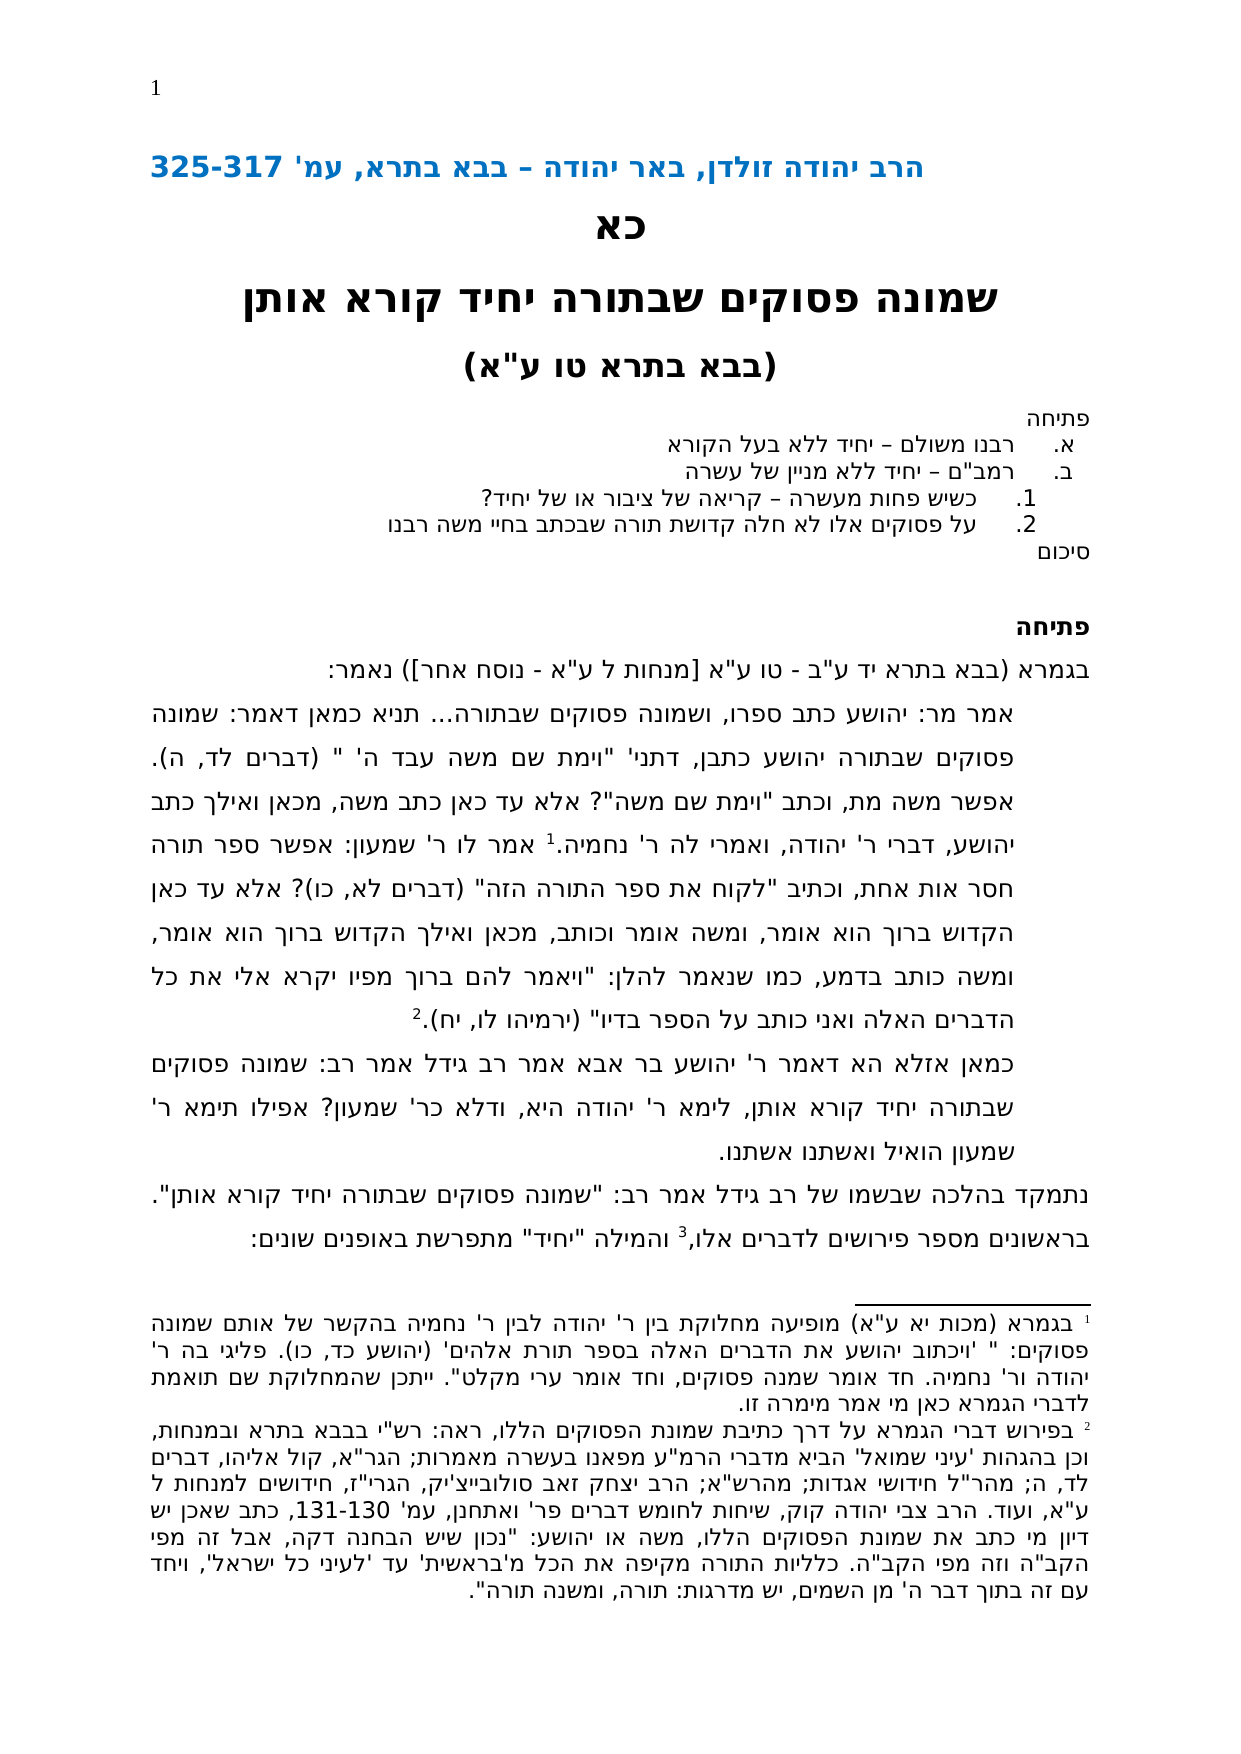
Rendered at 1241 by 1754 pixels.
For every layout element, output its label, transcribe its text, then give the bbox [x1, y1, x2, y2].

list רבנו משולם – יחיד ללא בעל הקורא [150, 431, 1053, 458]
text בגמרא (בבא בתרא יד ע"ב - טו ע"א [מנחות ל ע"א - נוסח אחר]) נאמר: [150, 655, 1090, 684]
list כשיש פחות מעשרה – קריאה של ציבור או של יחיד? [150, 485, 1015, 511]
subtitle שמונה פסוקים שבתורה יחיד קורא אותן [150, 274, 1090, 322]
text פתיחה [150, 405, 1090, 431]
subtitle פתיחה [150, 612, 1090, 641]
text (בבא בתרא טו ע"א) [150, 347, 1090, 385]
text אמר מר: יהושע כתב ספרו, ושמונה פסוקים שבתורה... תניא כמאן דאמר: שמונה פסוקים שבתורה יהושע כתבן, דתני' "וימת שם משה עבד ה' " (דברים לד, ה). אפשר משה מת, וכתב "וימת שם משה"? אלא עד כאן כתב משה, מכאן ואילך כתב יהושע, דברי ר' יהודה, ואמרי לה ר' נחמיה. אמר לו ר' שמעון: אפשר ספר תורה חסר אות אחת, וכתיב "לקוח את ספר התורה הזה" (דברים לא, כו)? אלא עד כאן הקדוש ברוך הוא אומר, ומשה אומר וכותב, מכאן ואילך הקדוש ברוך הוא אומר, ומשה כותב בדמע, כמו שנאמר להלן: "ויאמר להם ברוך מפיו יקרא אלי את כל הדברים האלה ואני כותב על הספר בדיו" (ירמיהו לו, יח). [150, 699, 1015, 1034]
text סיכום [150, 538, 1090, 565]
text הרב יהודה זולדן, באר יהודה – בבא בתרא, עמ' 325-317 [150, 150, 1090, 184]
text כמאן אזלא הא דאמר ר' יהושע בר אבא אמר רב גידל אמר רב: שמונה פסוקים שבתורה יחיד קורא אותן, לימא ר' יהודה היא, ודלא כר' שמעון? אפילו תימא ר' שמעון הואיל ואשתנו אשתנו. [150, 1049, 1015, 1166]
text נתמקד בהלכה שבשמו של רב גידל אמר רב: "שמונה פסוקים שבתורה יחיד קורא אותן". בראשונים מספר פירושים לדברים אלו, והמילה "יחיד" מתפרשת באופנים שונים: [150, 1180, 1090, 1253]
list רמב"ם – יחיד ללא מניין של עשרה [150, 458, 1053, 485]
text כא [150, 201, 1090, 249]
list על פסוקים אלו לא חלה קדושת תורה שבכתב בחיי משה רבנו [150, 511, 1015, 538]
